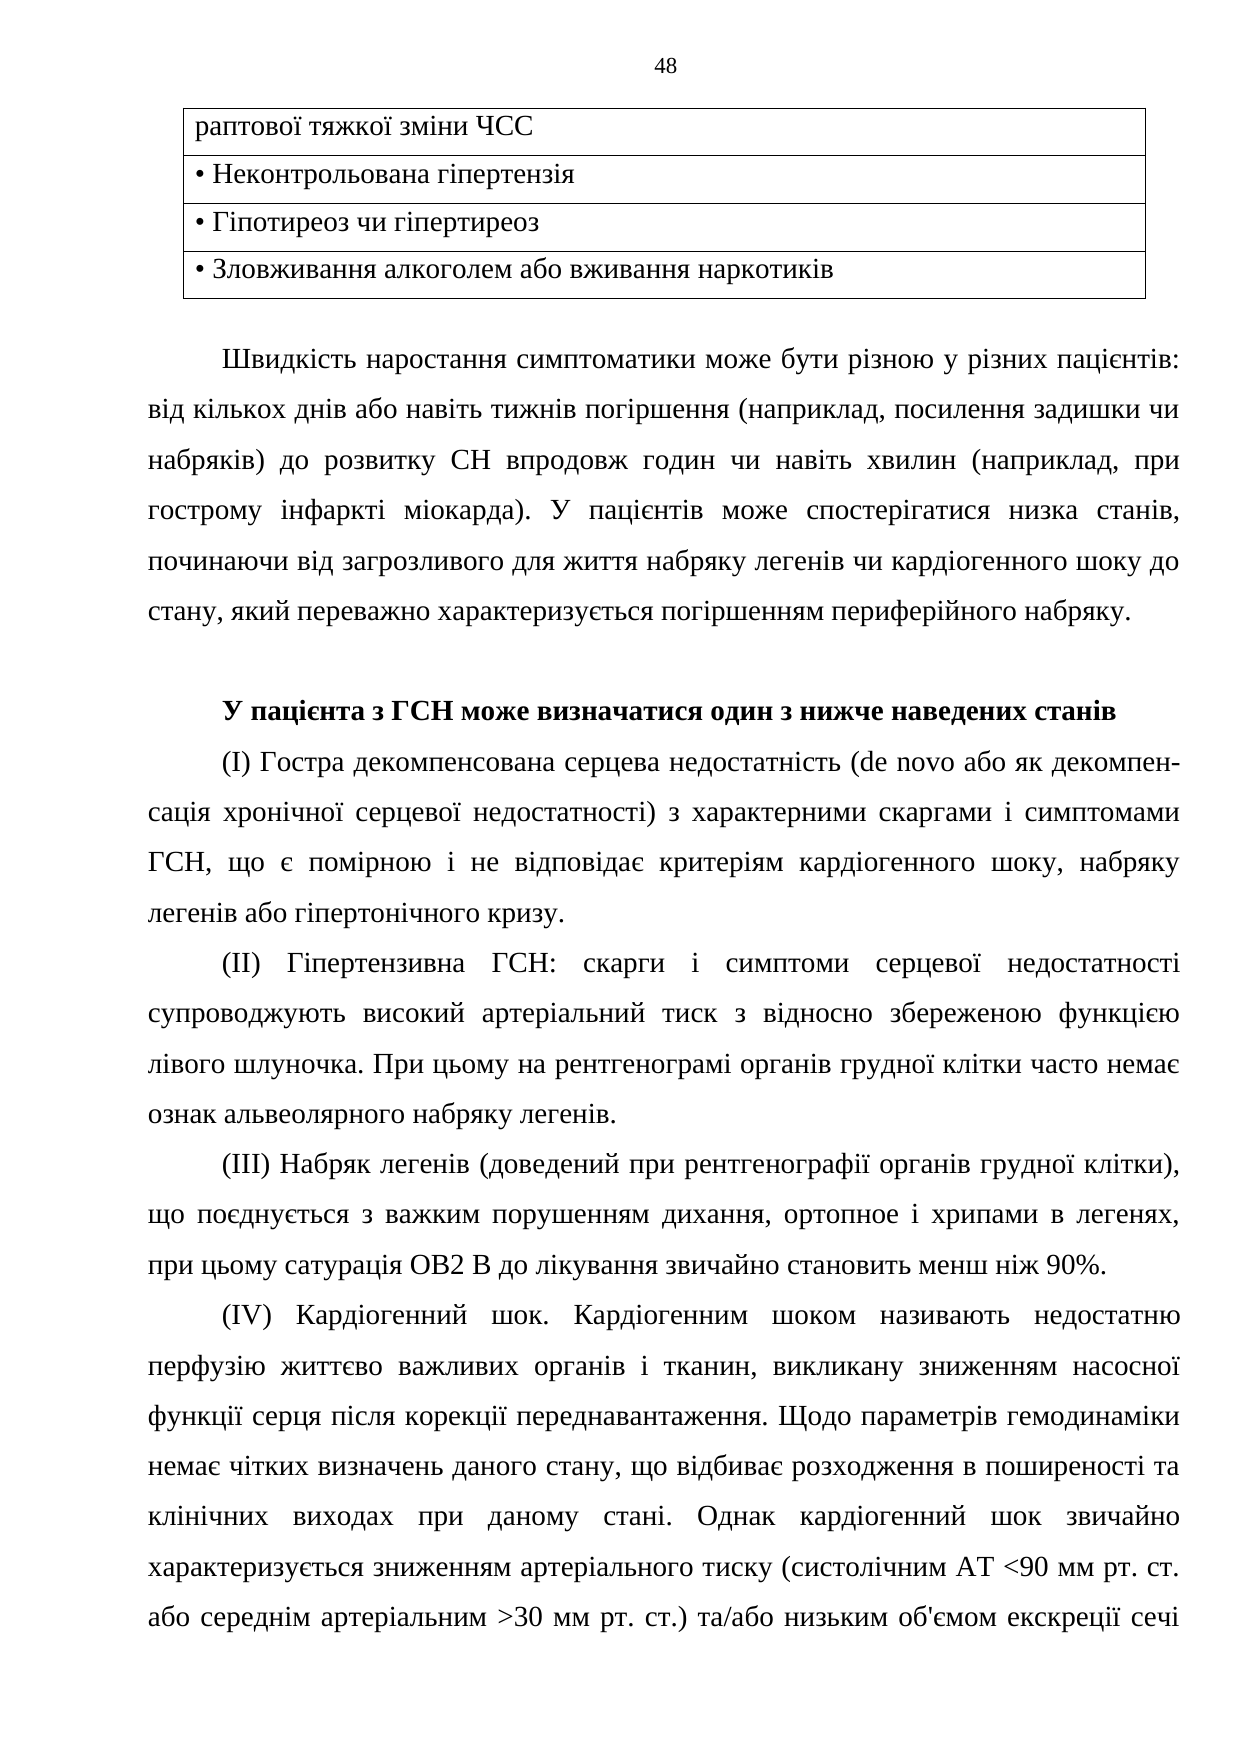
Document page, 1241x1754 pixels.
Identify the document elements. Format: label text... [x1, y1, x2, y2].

text У пацієнта з ГСН може визначатися один з нижче наведених станів [148, 693, 1181, 727]
text (II) Гіпертензивна ГСН: скарги і симптоми серцевої недостатності супроводжують високий артеріальний тиск з відносно збереженою функцією лівого шлуночка. При цьому на рентгенограмі органів грудної клітки часто немає ознак альвеолярного набряку легенів. [148, 945, 1181, 1129]
text (III) Набряк легенів (доведений при рентгенографії органів грудної клітки), що поєднується з важким порушенням дихання, ортопное і хрипами в легенях, при цьому сатурація OB2 B до лікування звичайно становить менш ніж 90%. [148, 1146, 1181, 1281]
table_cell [184, 109, 1145, 155]
table_cell • Неконтрольована гіпертензія [184, 156, 1145, 203]
table_cell • Зловживання алкоголем або вживання наркотиків [184, 252, 1145, 298]
text Швидкість наростання симптоматики може бути різною у різних пацієнтів: від кількох днів або навіть тижнів погіршення (наприклад, посилення задишки чи набряків) до розвитку СН впродовж годин чи навіть хвилин (наприклад, при гострому інфаркті міокарда). У пацієнтів може спостерігатися низка станів, починаючи від загрозливого для життя набряку легенів чи кардіогенного шоку до стану, який переважно характеризується погіршенням периферійного набряку. [148, 341, 1181, 626]
text (I) Гостра декомпенсована серцева недостатність (de novo або як декомпен-сація хронічної серцевої недостатності) з характерними скаргами і симптомами ГСН, що є помірною і не відповідає критеріям кардіогенного шоку, набряку легенів або гіпертонічного кризу. [148, 744, 1181, 928]
table_cell • Гіпотиреоз чи гіпертиреоз [184, 204, 1145, 251]
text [148, 1297, 1181, 1633]
